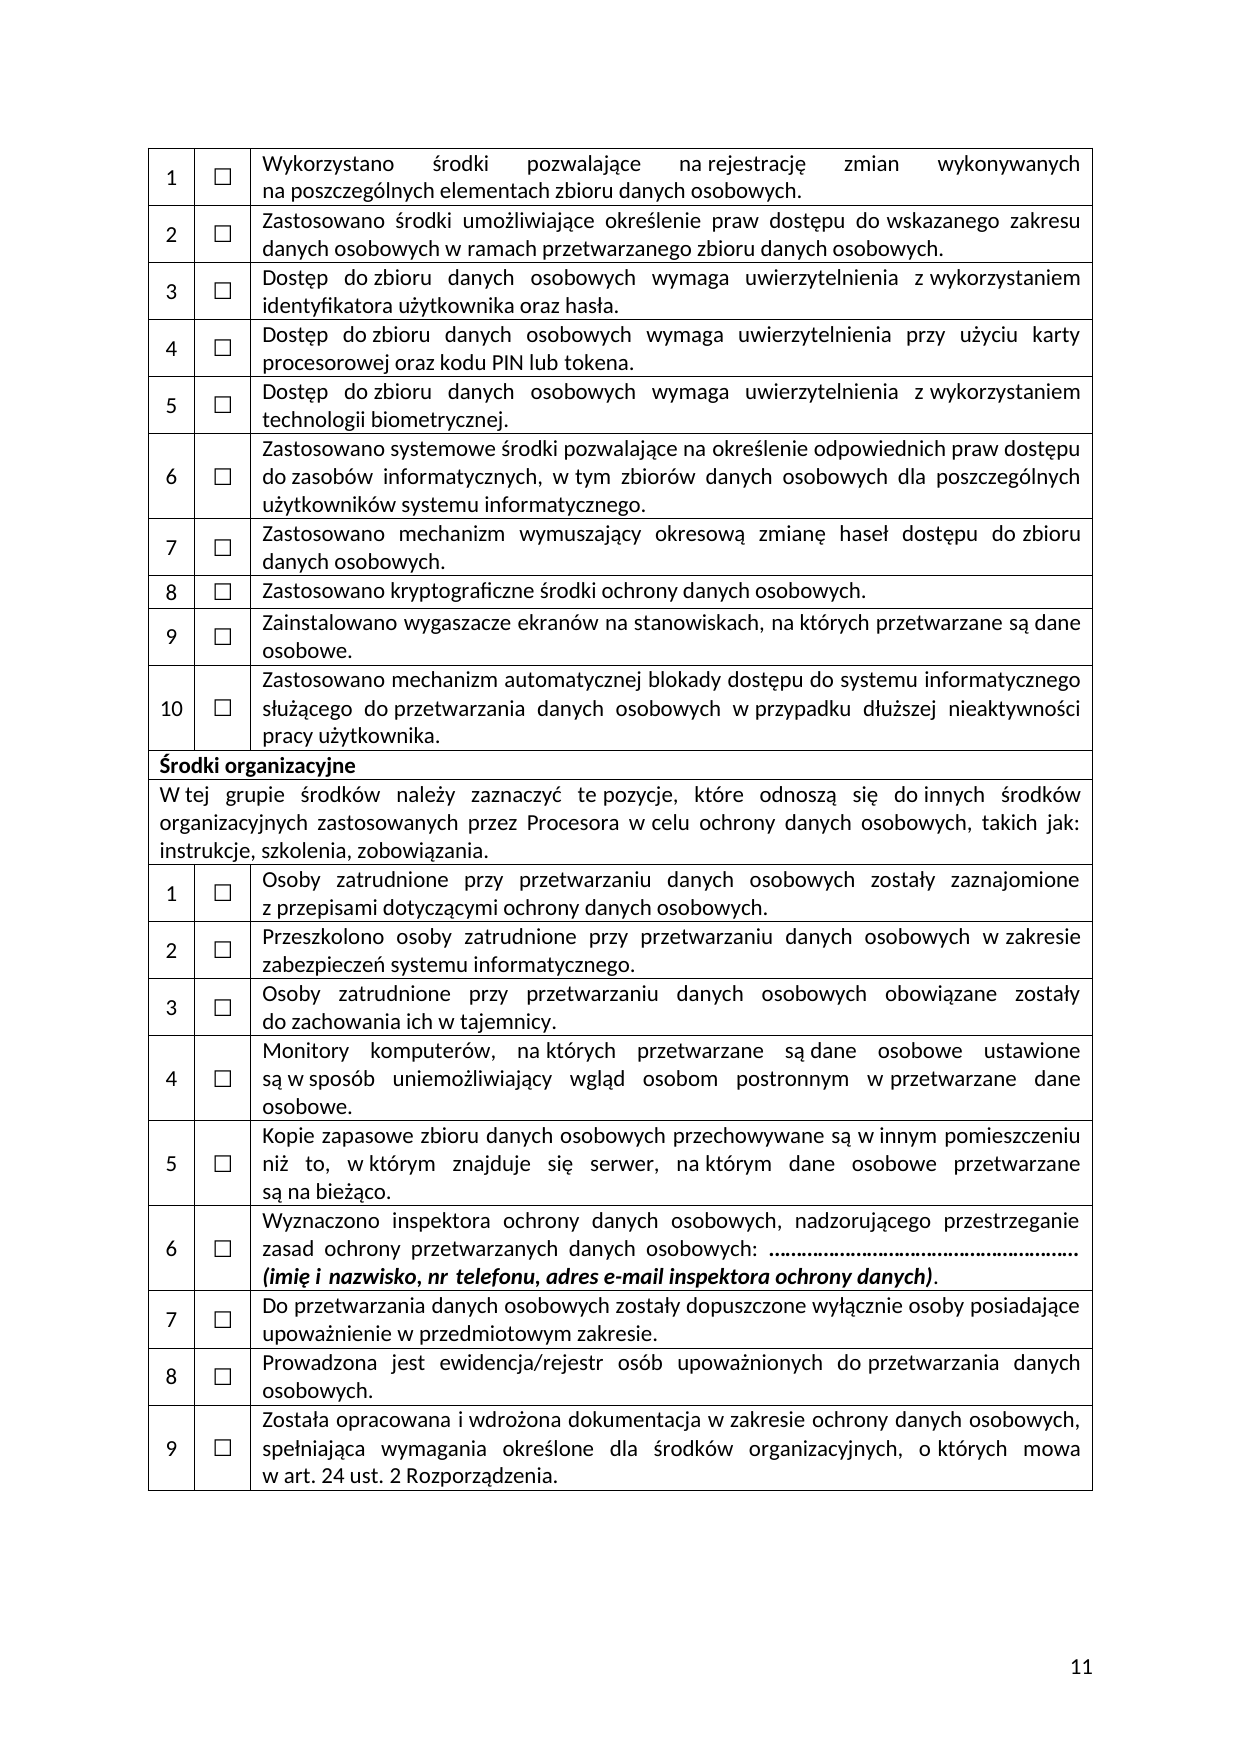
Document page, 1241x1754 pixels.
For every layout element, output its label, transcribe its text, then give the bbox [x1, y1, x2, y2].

table_cell Do przetwarzania danych osobowych zostały dopuszczone wyłącznie osoby posiadające upoważnienie w przedmiotowym zakresie. [251, 1291, 1092, 1347]
table_cell Zastosowano mechanizm automatycznej blokady dostępu do systemu informatycznego służącego do przetwarzania danych osobowych w przypadku dłuższej nieaktywności pracy użytkownika. [251, 666, 1092, 750]
table_cell W tej grupie środków należy zaznaczyć te pozycje, które odnoszą się do innych środków organizacyjnych zastosowanych przez Procesora w celu ochrony danych osobowych, takich jak: instrukcje, szkolenia, zobowiązania. [149, 780, 1092, 864]
table_cell 3 [149, 263, 194, 319]
table_cell 2 [149, 206, 194, 262]
table_cell Zastosowano kryptograficzne środki ochrony danych osobowych. [251, 576, 1092, 607]
table_cell 5 [149, 377, 194, 433]
table_cell 4 [149, 320, 194, 376]
table_cell Dostęp do zbioru danych osobowych wymaga uwierzytelnienia z wykorzystaniem technologii biometrycznej. [251, 377, 1092, 433]
table_cell Wykorzystano środki pozwalające na rejestrację zmian wykonywanych na poszczególnych elementach zbioru danych osobowych. [251, 149, 1092, 205]
table_cell 5 [149, 1121, 194, 1205]
table_cell 6 [149, 1206, 194, 1290]
table_cell Wyznaczono inspektora ochrony danych osobowych, nadzorującego przestrzeganie zasad ochrony przetwarzanych danych osobowych: . [251, 1206, 1092, 1290]
table_cell 7 [149, 519, 194, 575]
table_cell Zainstalowano wygaszacze ekranów na stanowiskach, na których przetwarzane są dane osobowe. [251, 609, 1092, 664]
table_cell Zastosowano środki umożliwiające określenie praw dostępu do wskazanego zakresu danych osobowych w ramach przetwarzanego zbioru danych osobowych. [251, 206, 1092, 262]
table_cell 1 [149, 865, 194, 921]
table_cell Osoby zatrudnione przy przetwarzaniu danych osobowych obowiązane zostały do zachowania ich w tajemnicy. [251, 979, 1092, 1035]
table_cell 8 [149, 576, 194, 607]
table_cell Dostęp do zbioru danych osobowych wymaga uwierzytelnienia przy użyciu karty procesorowej oraz kodu PIN lub tokena. [251, 320, 1092, 376]
table_cell Monitory komputerów, na których przetwarzane są dane osobowe ustawione są w sposób uniemożliwiający wgląd osobom postronnym w przetwarzane dane osobowe. [251, 1036, 1092, 1120]
table_cell 9 [149, 609, 194, 664]
table_cell Prowadzona jest ewidencja/rejestr osób upoważnionych do przetwarzania danych osobowych. [251, 1349, 1092, 1404]
table_cell 4 [149, 1036, 194, 1120]
table_cell 6 [149, 434, 194, 518]
table_cell Zastosowano mechanizm wymuszający okresową zmianę haseł dostępu do zbioru danych osobowych. [251, 519, 1092, 575]
table_cell 2 [149, 922, 194, 978]
table_cell Dostęp do zbioru danych osobowych wymaga uwierzytelnienia z wykorzystaniem identyfikatora użytkownika oraz hasła. [251, 263, 1092, 319]
table_cell 3 [149, 979, 194, 1035]
table_cell 8 [149, 1349, 194, 1404]
table_cell 1 [149, 149, 194, 205]
table_cell Osoby zatrudnione przy przetwarzaniu danych osobowych zostały zaznajomione z przepisami dotyczącymi ochrony danych osobowych. [251, 865, 1092, 921]
table_cell Zastosowano systemowe środki pozwalające na określenie odpowiednich praw dostępu do zasobów informatycznych, w tym zbiorów danych osobowych dla poszczególnych użytkowników systemu informatycznego. [251, 434, 1092, 518]
table_cell 9 [149, 1406, 194, 1490]
table_cell Kopie zapasowe zbioru danych osobowych przechowywane są w innym pomieszczeniu niż to, w którym znajduje się serwer, na którym dane osobowe przetwarzane są na bieżąco. [251, 1121, 1092, 1205]
table_cell Została opracowana i wdrożona dokumentacja w zakresie ochrony danych osobowych, spełniająca wymagania określone dla środków organizacyjnych, o których mowa w art. 24 ust. 2 Rozporządzenia. [251, 1406, 1092, 1490]
table_cell 7 [149, 1291, 194, 1347]
table_cell Środki organizacyjne [149, 751, 1092, 779]
table_cell 10 [149, 666, 194, 750]
table_cell Przeszkolono osoby zatrudnione przy przetwarzaniu danych osobowych w zakresie zabezpieczeń systemu informatycznego. [251, 922, 1092, 978]
